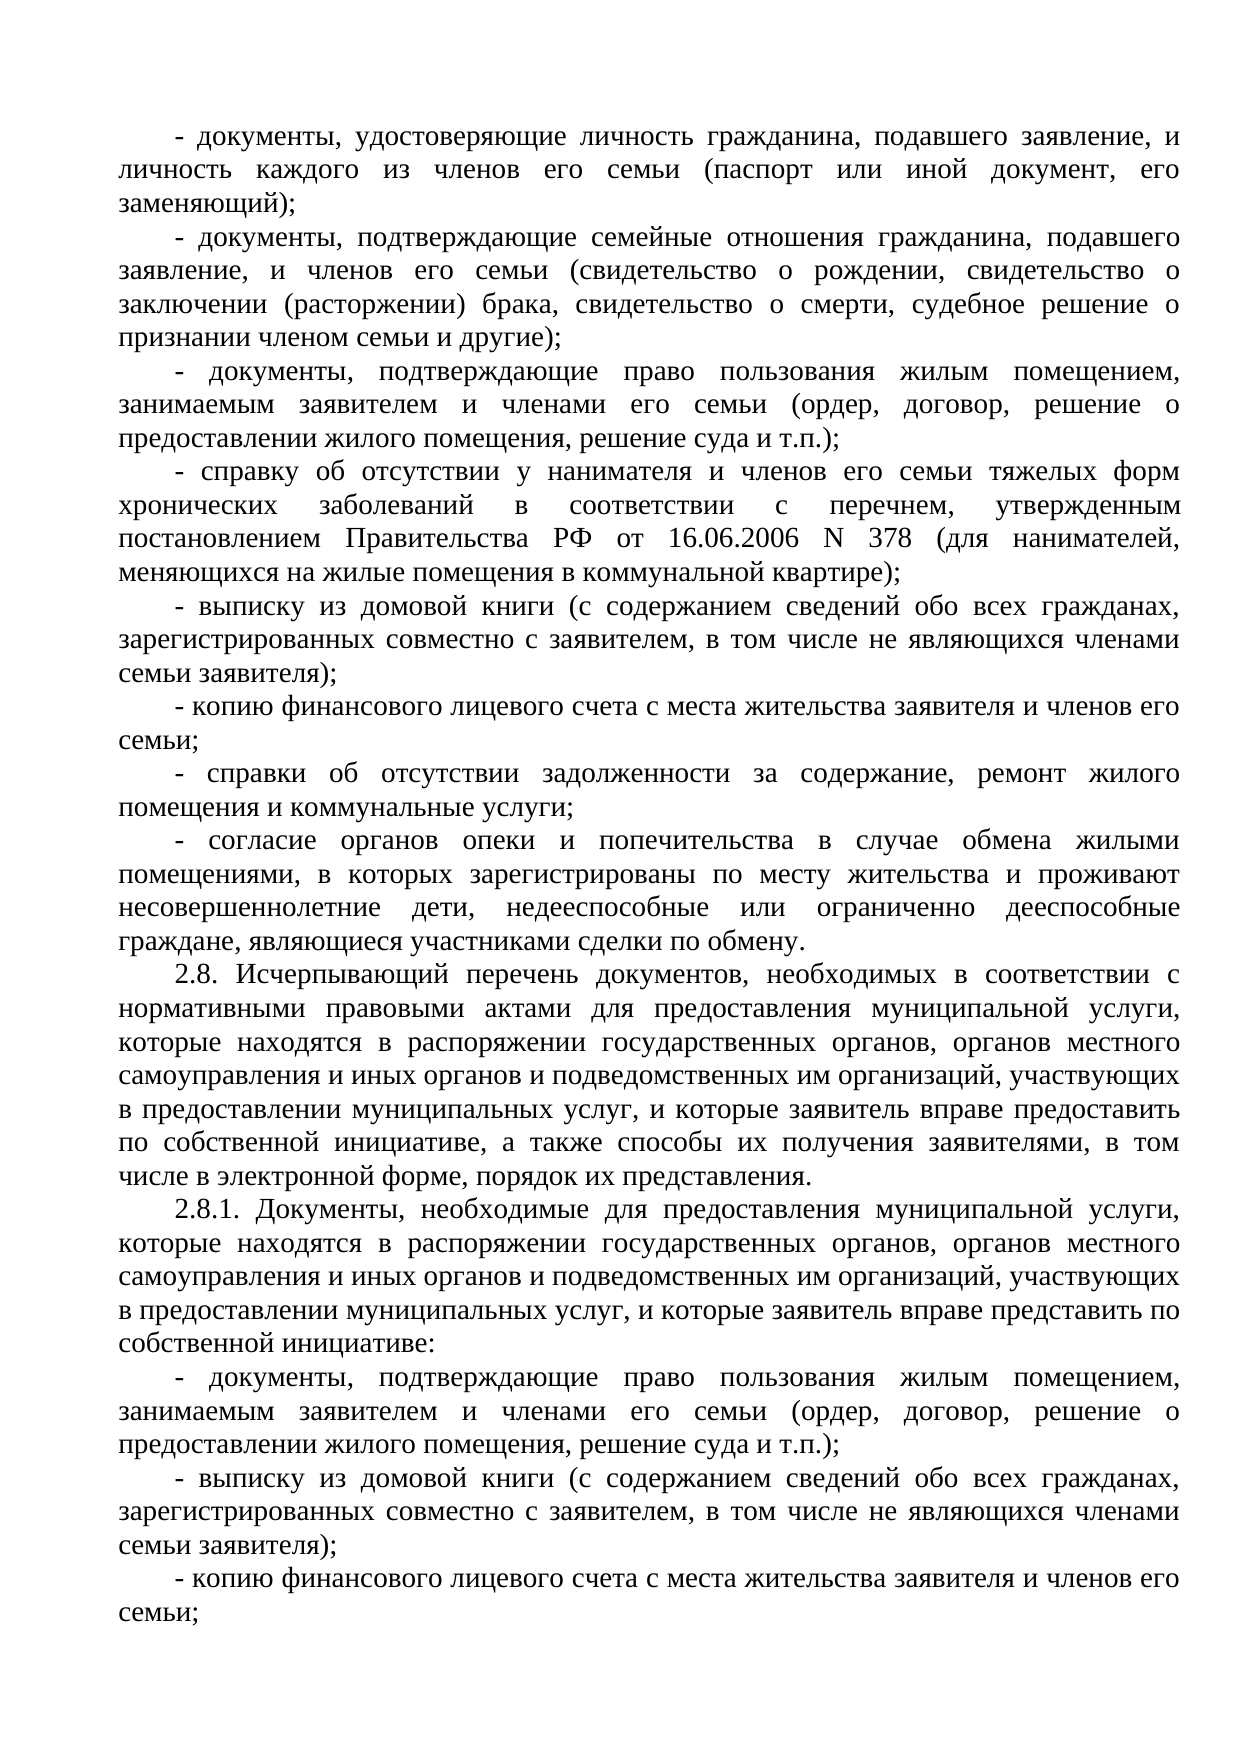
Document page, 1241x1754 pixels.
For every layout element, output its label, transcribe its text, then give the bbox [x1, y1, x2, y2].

text - справки об отсутствии задолженности за содержание, ремонт жилого помещения и коммунальные услуги; [118, 755, 1181, 822]
text - выписку из домовой книги (с содержанием сведений обо всех гражданах, зарегистрированных совместно с заявителем, в том числе не являющихся членами семьи заявителя); [118, 588, 1181, 688]
text - документы, подтверждающие право пользования жилым помещением, занимаемым заявителем и членами его семьи (ордер, договор, решение о предоставлении жилого помещения, решение суда и т.п.); [118, 353, 1181, 453]
text - выписку из домовой книги (с содержанием сведений обо всех гражданах, зарегистрированных совместно с заявителем, в том числе не являющихся членами семьи заявителя); [118, 1460, 1181, 1560]
text - копию финансового лицевого счета с места жительства заявителя и членов его семьи; [118, 688, 1181, 755]
text - справку об отсутствии у нанимателя и членов его семьи тяжелых форм хронических заболеваний в соответствии с перечнем, утвержденным постановлением Правительства РФ от 16.06.2006 N 378 (для нанимателей, меняющихся на жилые помещения в коммунальной квартире); [118, 453, 1181, 588]
text - копию финансового лицевого счета с места жительства заявителя и членов его семьи; [118, 1560, 1181, 1627]
text 2.8. Исчерпывающий перечень документов, необходимых в соответствии с нормативными правовыми актами для предоставления муниципальной услуги, которые находятся в распоряжении государственных органов, органов местного самоуправления и иных органов и подведомственных им организаций, участвующих в предоставлении муниципальных услуг, и которые заявитель вправе предоставить по собственной инициативе, а также способы их получения заявителями, в том числе в электронной форме, порядок их представления. [118, 957, 1181, 1191]
text - документы, подтверждающие право пользования жилым помещением, занимаемым заявителем и членами его семьи (ордер, договор, решение о предоставлении жилого помещения, решение суда и т.п.); [118, 1359, 1181, 1460]
text - согласие органов опеки и попечительства в случае обмена жилыми помещениями, в которых зарегистрированы по месту жительства и проживают несовершеннолетние дети, недееспособные или ограниченно дееспособные граждане, являющиеся участниками сделки по обмену. [118, 822, 1181, 957]
text - документы, подтверждающие семейные отношения гражданина, подавшего заявление, и членов его семьи (свидетельство о рождении, свидетельство о заключении (расторжении) брака, свидетельство о смерти, судебное решение о признании членом семьи и другие); [118, 219, 1181, 353]
text - документы, удостоверяющие личность гражданина, подавшего заявление, и личность каждого из членов его семьи (паспорт или иной документ, его заменяющий); [118, 118, 1181, 219]
text 2.8.1. Документы, необходимые для предоставления муниципальной услуги, которые находятся в распоряжении государственных органов, органов местного самоуправления и иных органов и подведомственных им организаций, участвующих в предоставлении муниципальных услуг, и которые заявитель вправе представить по собственной инициативе: [118, 1191, 1181, 1359]
